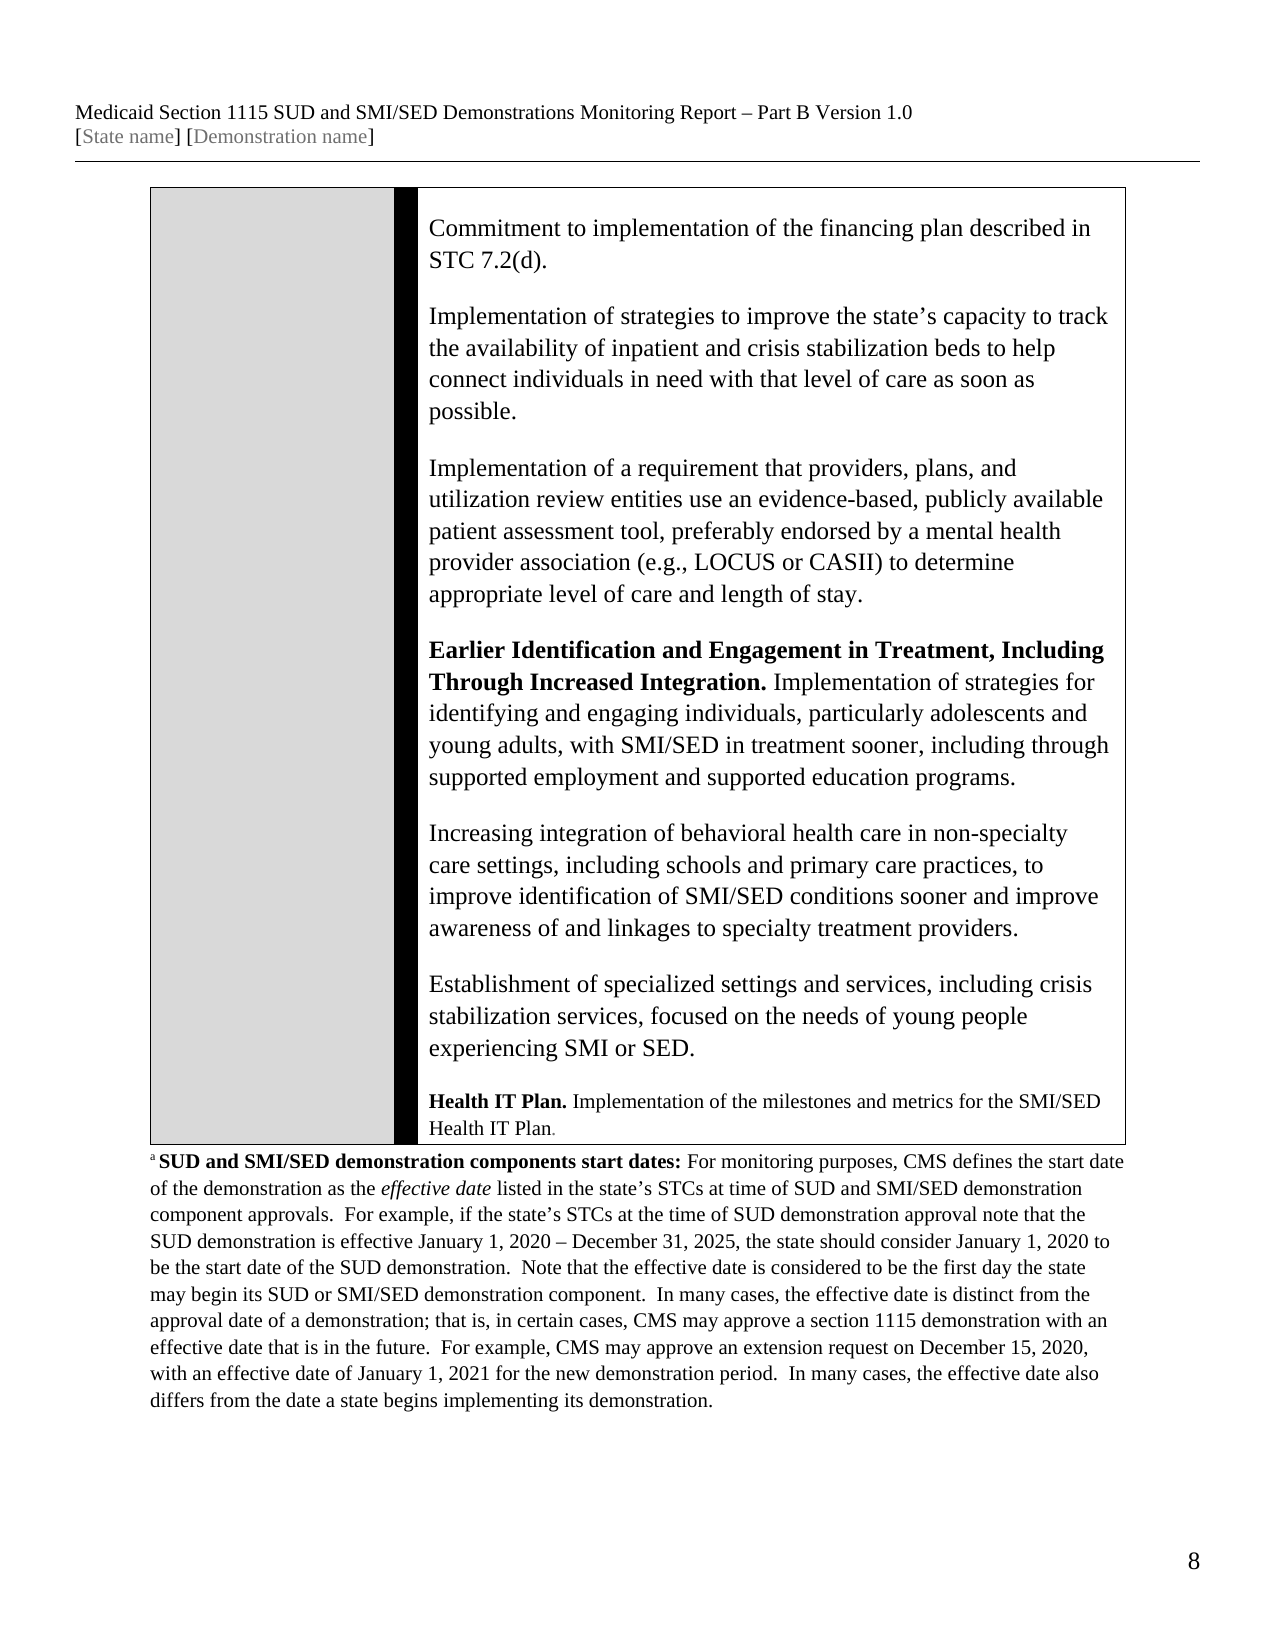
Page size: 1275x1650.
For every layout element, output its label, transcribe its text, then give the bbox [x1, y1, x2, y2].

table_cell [418, 188, 1125, 1144]
table_cell [395, 188, 417, 1144]
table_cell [151, 188, 394, 1144]
text a SUD and SMI/SED demonstration components start dates: For monitoring purposes, CMS defines the start date of the demonstration as the effective date listed in the state’s STCs at time of SUD and SMI/SED demonstration component approvals. For example, if the state’s STCs at the time of SUD demonstration approval note that the SUD demonstration is effective January 1, 2020 – December 31, 2025, the state should consider January 1, 2020 to be the start date of the SUD demonstration. Note that the effective date is considered to be the first day the state may begin its SUD or SMI/SED demonstration component. In many cases, the effective date is distinct from the approval date of a demonstration; that is, in certain cases, CMS may approve a section 1115 demonstration with an effective date that is in the future. For example, CMS may approve an extension request on December 15, 2020, with an effective date of January 1, 2021 for the new demonstration period. In many cases, the effective date also differs from the date a state begins implementing its demonstration. [150, 1149, 1125, 1412]
